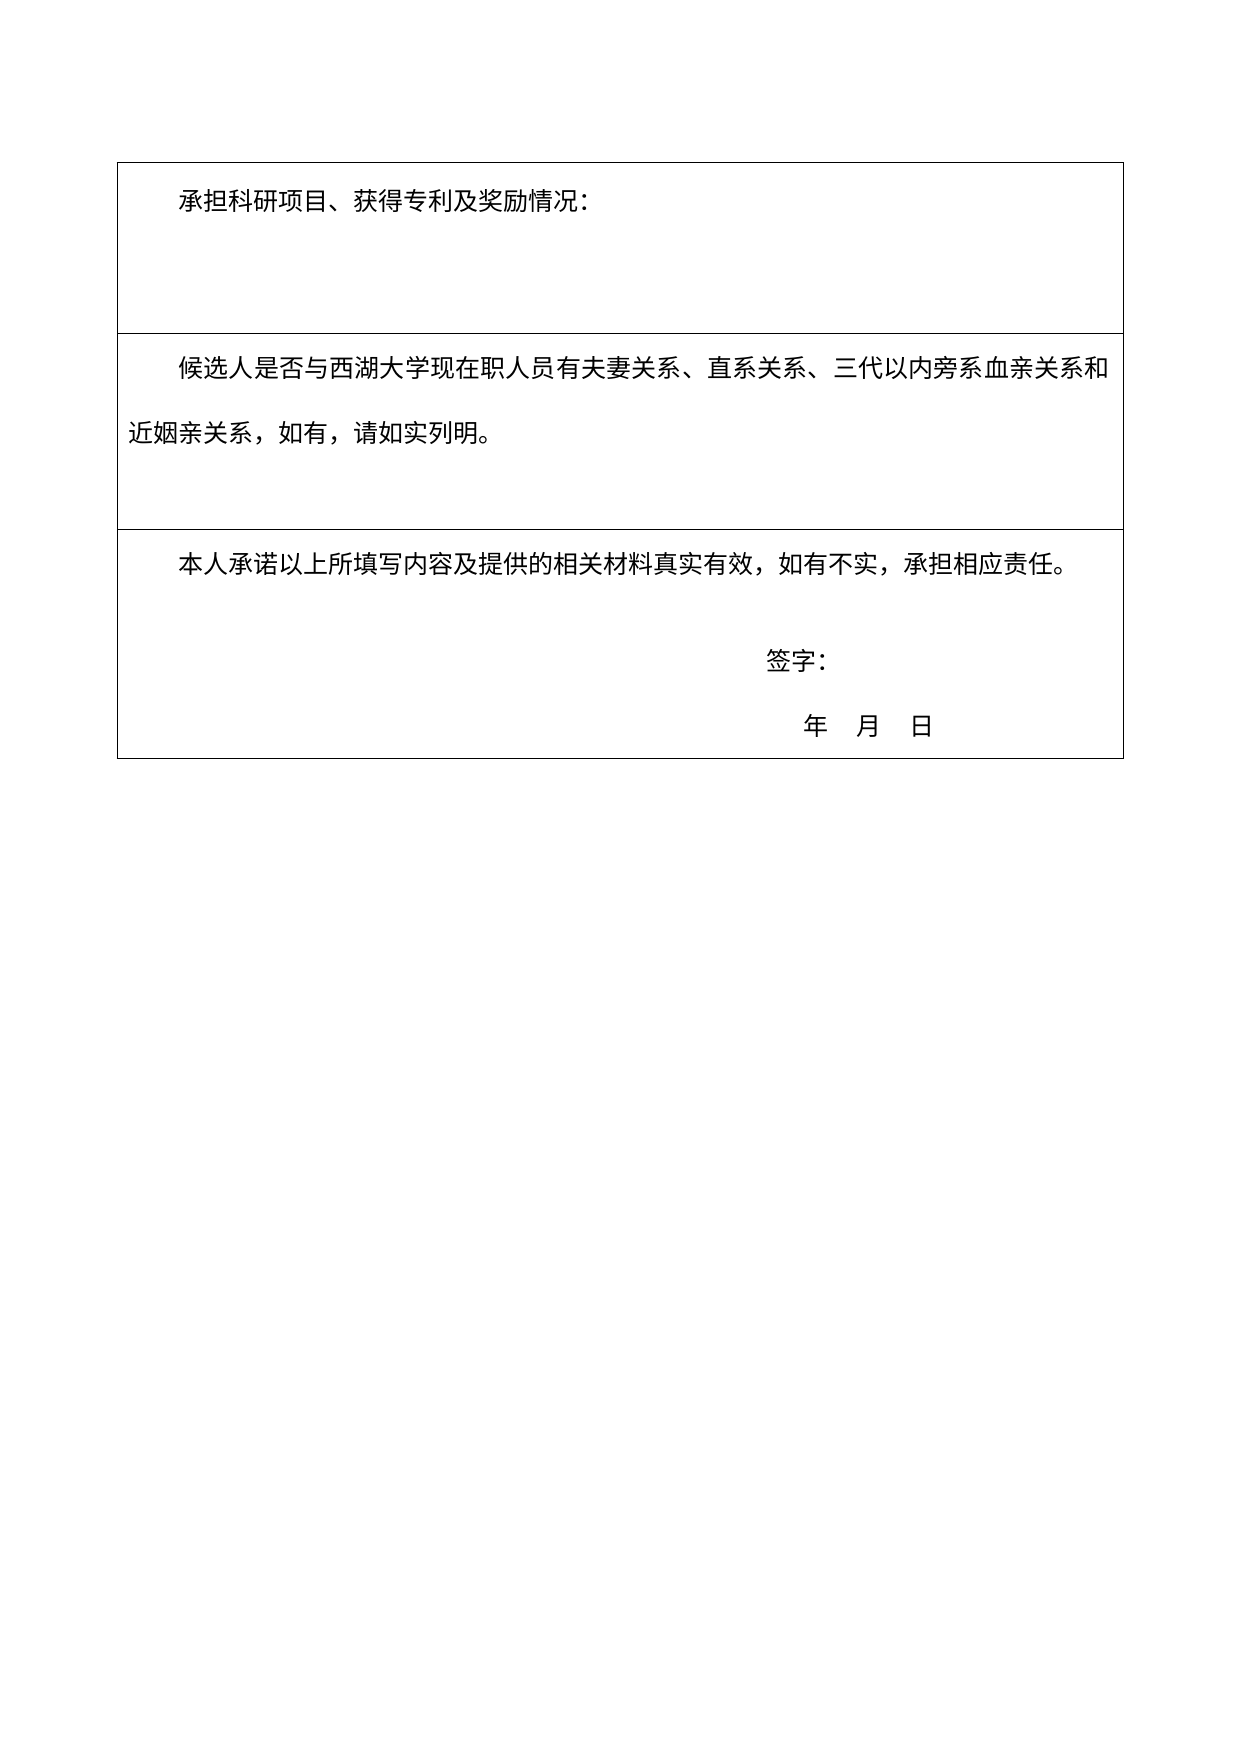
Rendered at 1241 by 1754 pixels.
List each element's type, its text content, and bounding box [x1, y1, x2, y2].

table_cell 候选人是否与西湖大学现在职人员有夫妻关系、直系关系、三代以内旁系血亲关系和近姻亲关系，如有，请如实列明。 [118, 334, 1123, 529]
table_cell 本人承诺以上所填写内容及提供的相关材料真实有效，如有不实，承担相应责任。 签字： 年 月 日 [118, 530, 1123, 757]
table_cell 承担科研项目、获得专利及奖励情况： [118, 163, 1123, 333]
